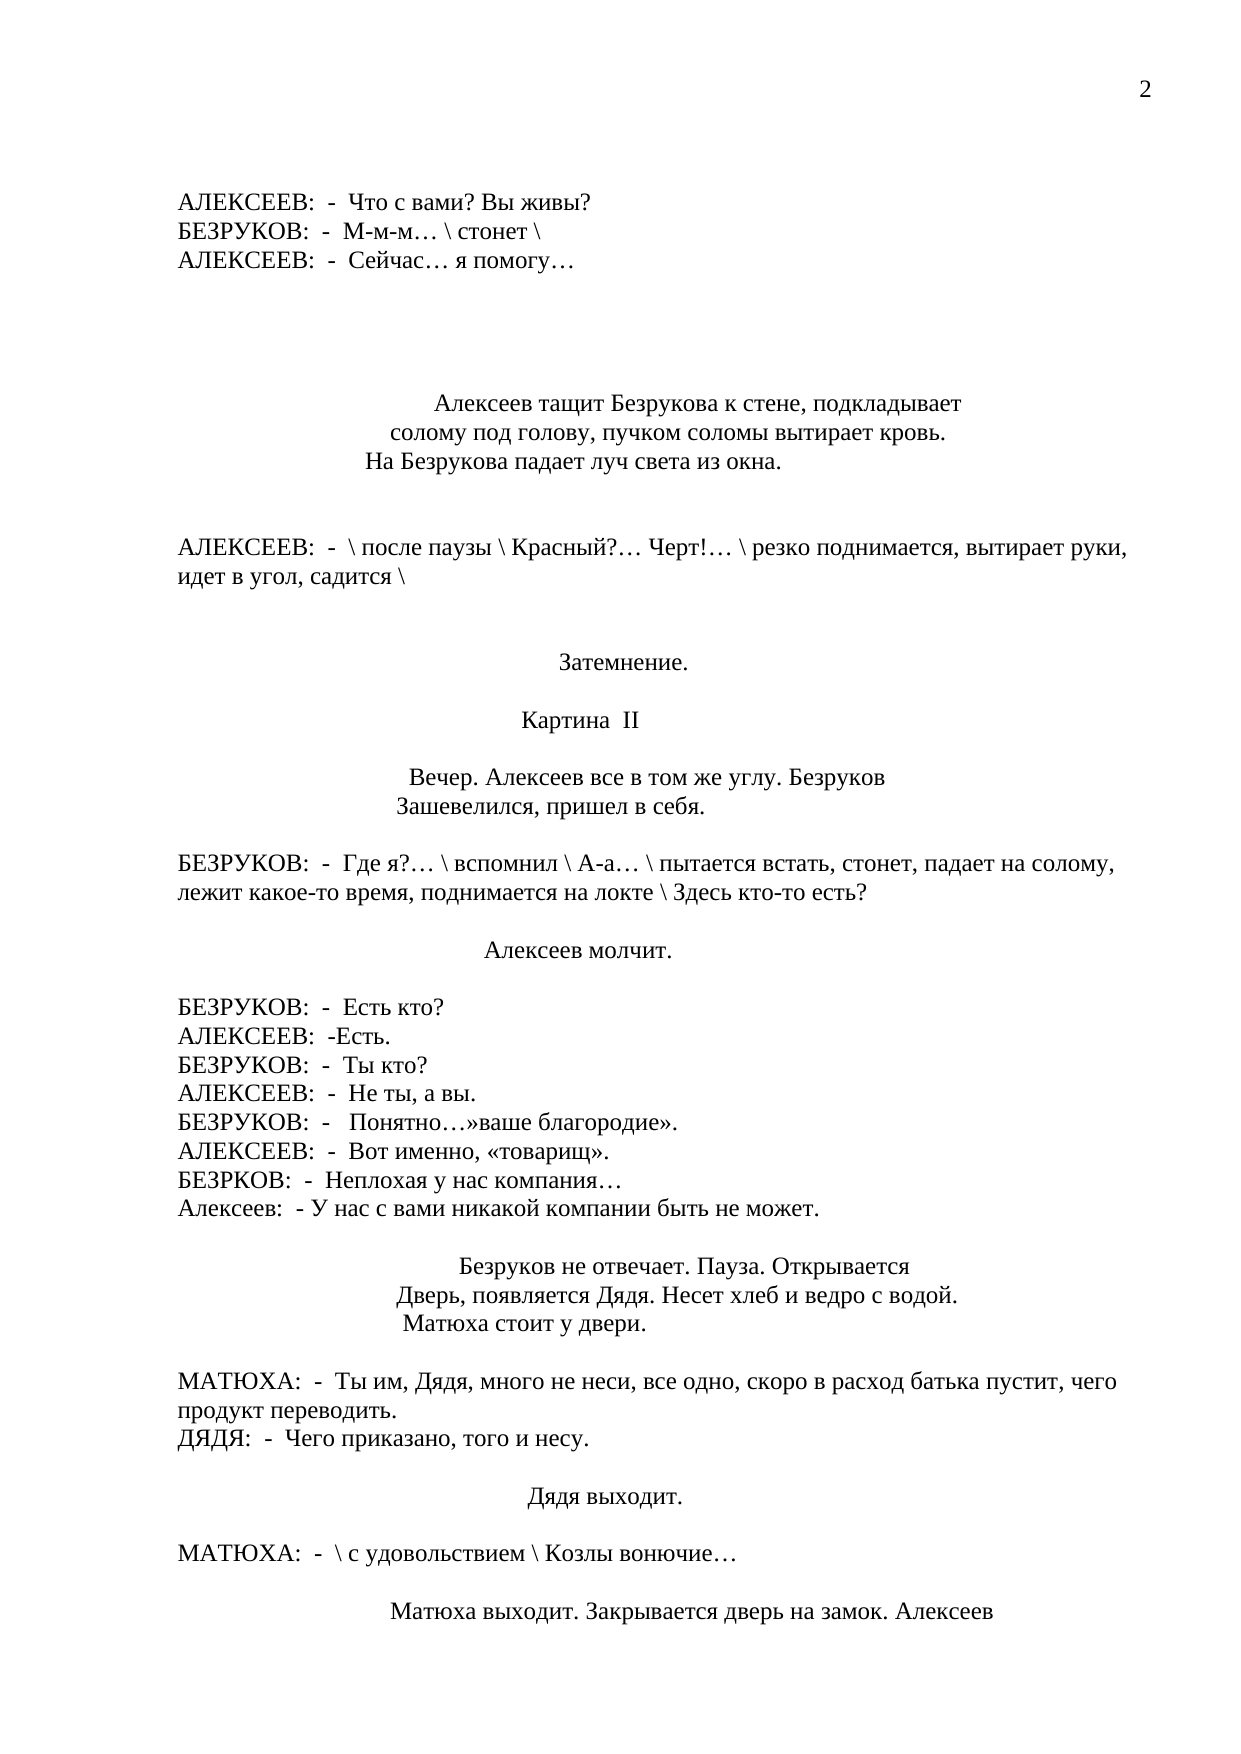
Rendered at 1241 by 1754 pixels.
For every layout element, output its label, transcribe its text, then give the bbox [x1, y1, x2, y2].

text МАТЮХА: - \ с удовольствием \ Козлы вонючие… [177, 1538, 1152, 1567]
text Картина II [177, 705, 1152, 733]
text Матюха выходит. Закрывается дверь на замок. Алексеев [177, 1596, 1152, 1625]
text АЛЕКСЕЕВ: - Сейчас… я помогу… [177, 245, 1152, 273]
text Дядя выходит. [177, 1481, 1152, 1510]
text ДЯДЯ: - Чего приказано, того и несу. [177, 1423, 1152, 1452]
text БЕЗРУКОВ: - Есть кто? [177, 992, 1152, 1021]
text АЛЕКСЕЕВ: - Что с вами? Вы живы? [177, 187, 1152, 216]
text АЛЕКСЕЕВ: -Есть. [177, 1021, 1152, 1050]
text АЛЕКСЕЕВ: - Не ты, а вы. [177, 1078, 1152, 1107]
text АЛЕКСЕЕВ: - \ после паузы \ Красный?… Черт!… \ резко поднимается, вытирает руки, идет в угол, садится \ [177, 532, 1152, 590]
text БЕЗРУКОВ: - Ты кто? [177, 1050, 1152, 1078]
text БЕЗРУКОВ: - Где я?… \ вспомнил \ А-а… \ пытается встать, стонет, падает на солому, лежит какое-то время, поднимается на локте \ Здесь кто-то есть? [177, 848, 1152, 906]
text Зашевелился, пришел в себя. [177, 791, 1152, 820]
text Вечер. Алексеев все в том же углу. Безруков [177, 762, 1152, 791]
text МАТЮХА: - Ты им, Дядя, много не неси, все одно, скоро в расход батька пустит, чего продукт переводить. [177, 1366, 1152, 1423]
text БЕЗРУКОВ: - Понятно…»ваше благородие». [177, 1107, 1152, 1136]
text На Безрукова падает луч света из окна. [177, 446, 1152, 475]
text БЕЗРУКОВ: - М-м-м… \ стонет \ [177, 216, 1152, 245]
text Алексеев молчит. [177, 935, 1152, 963]
text Матюха стоит у двери. [177, 1308, 1152, 1337]
text Дверь, появляется Дядя. Несет хлеб и ведро с водой. [177, 1280, 1152, 1308]
text Алексеев тащит Безрукова к стене, подкладывает [177, 388, 1152, 417]
text Алексеев: - У нас с вами никакой компании быть не может. [177, 1193, 1152, 1222]
text Затемнение. [177, 647, 1152, 676]
text БЕЗРКОВ: - Неплохая у нас компания… [177, 1165, 1152, 1193]
text Безруков не отвечает. Пауза. Открывается [177, 1251, 1152, 1280]
text солому под голову, пучком соломы вытирает кровь. [177, 417, 1152, 446]
text АЛЕКСЕЕВ: - Вот именно, «товарищ». [177, 1136, 1152, 1165]
